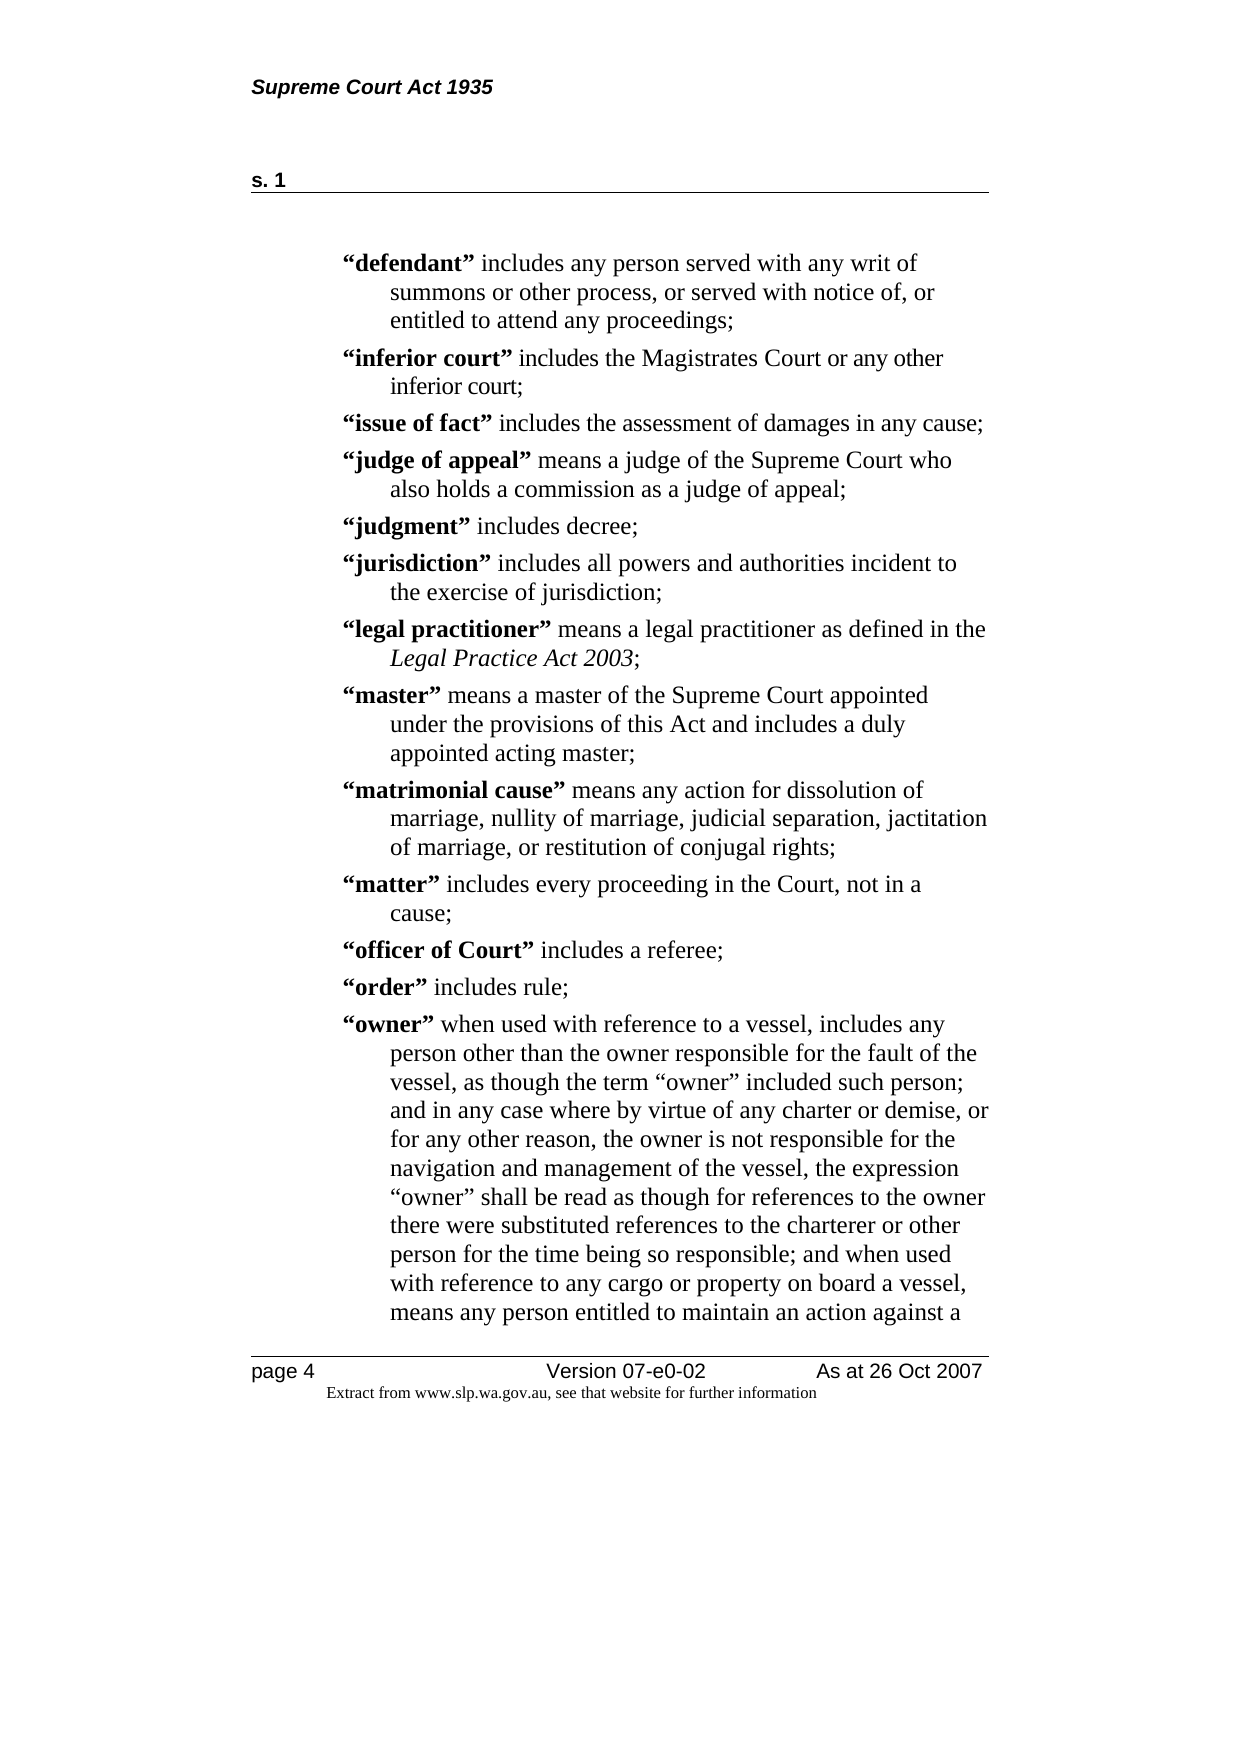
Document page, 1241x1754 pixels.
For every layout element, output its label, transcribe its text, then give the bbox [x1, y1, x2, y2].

text “judgment” includes decree; [251, 511, 989, 540]
text “judge of appeal” means a judge of the Supreme Court who also holds a commission as a judge of appeal; [251, 446, 989, 503]
text “matter” includes every proceeding in the Court, not in a cause; [251, 869, 989, 927]
text “order” includes rule; [251, 972, 989, 1001]
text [251, 1009, 989, 1326]
text “issue of fact” includes the assessment of damages in any cause; [251, 408, 989, 437]
text “jurisdiction” includes all powers and authorities incident to the exercise of jurisdiction; [251, 548, 989, 606]
text “inferior court” includes the Magistrates Court or any other inferior court; [251, 343, 989, 400]
text “matrimonial cause” means any action for dissolution of marriage, nullity of marriage, judicial separation, jactitation of marriage, or restitution of conjugal rights; [251, 775, 989, 861]
text “master” means a master of the Supreme Court appointed under the provisions of this Act and includes a duly appointed acting master; [251, 680, 989, 766]
text “officer of Court” includes a referee; [251, 935, 989, 964]
text “legal practitioner” means a legal practitioner as defined in the Legal Practice Act 2003; [251, 614, 989, 672]
text “defendant” includes any person served with any writ of summons or other process, or served with notice of, or entitled to attend any proceedings; [251, 248, 989, 334]
